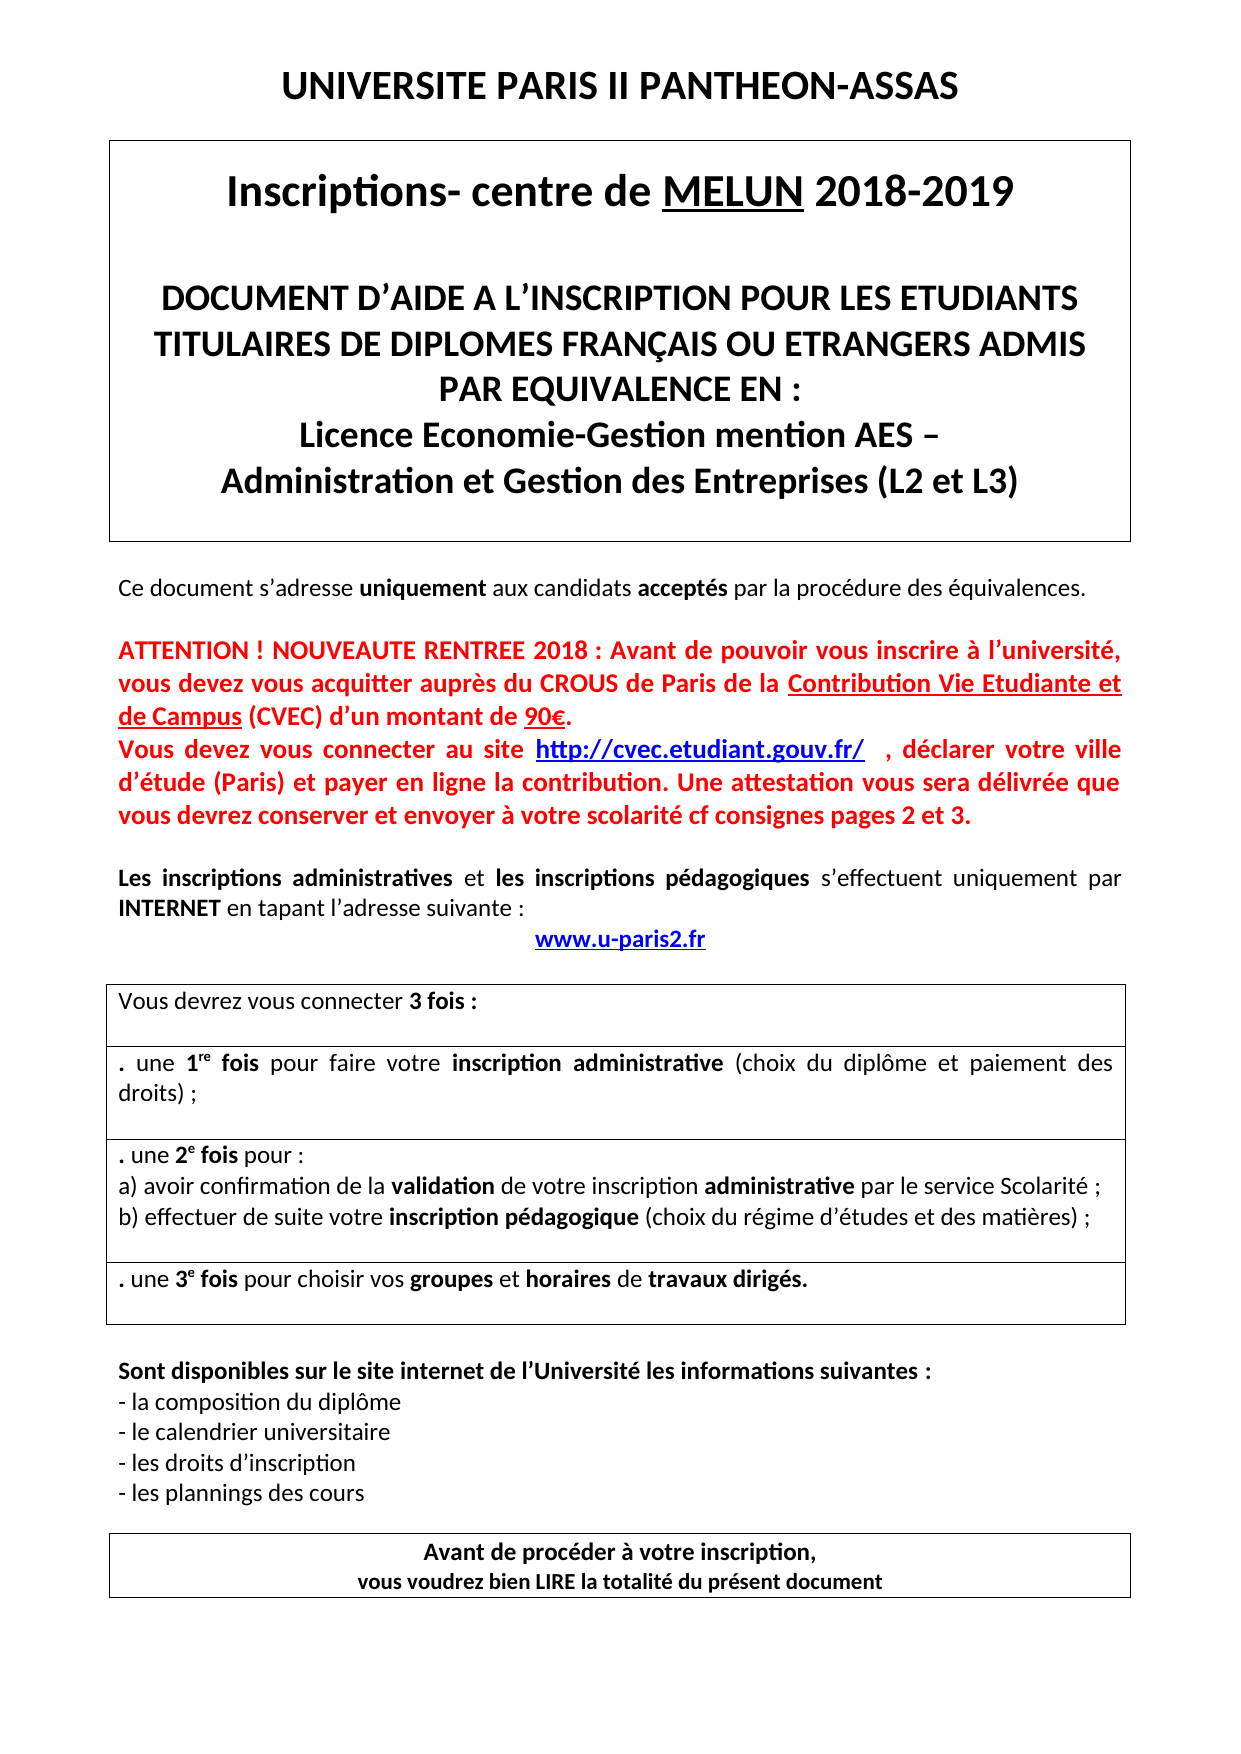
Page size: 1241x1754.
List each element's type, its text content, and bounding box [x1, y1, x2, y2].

title Inscriptions- centre de MELUN 2018-2019 [118, 162, 1122, 218]
text www.u-paris2.fr [118, 923, 1122, 953]
text Les inscriptions administratives et les inscriptions pédagogiques s’effectuent uniquement par INTERNET en tapant l’adresse suivante : [118, 862, 1122, 923]
title UNIVERSITE PARIS II PANTHEON-ASSAS [118, 59, 1122, 110]
text Ce document s’adresse uniquement aux candidats acceptés par la procédure des équivalences. [118, 572, 1122, 603]
title Licence Economie-Gestion mention AES – [118, 411, 1122, 457]
title DOCUMENT D’AIDE A L’INSCRIPTION POUR LES ETUDIANTS TITULAIRES DE DIPLOMES FRANÇAIS OU ETRANGERS ADMIS PAR EQUIVALENCE EN : [118, 274, 1122, 411]
text - les plannings des cours [118, 1477, 1122, 1508]
table_cell . une 3e fois pour choisir vos groupes et horaires de travaux dirigés. [107, 1263, 1125, 1324]
text - le calendrier universitaire [118, 1416, 1122, 1447]
text Avant de procéder à votre inscription, [110, 1534, 1130, 1564]
title Administration et Gestion des Entreprises (L2 et L3) [118, 457, 1122, 503]
table_cell . une 1re fois pour faire votre inscription administrative (choix du diplôme et paiement des droits) ; [107, 1047, 1125, 1138]
text Vous devez vous connecter au site http://cvec.etudiant.gouv.fr/ , déclarer votre ville d’étude (Paris) et payer en ligne la contribution. Une attestation vous sera délivrée que vous devrez conserver et envoyer à votre scolarité cf consignes pages 2 et 3. [118, 732, 1122, 831]
table_header Vous devrez vous connecter 3 fois : [107, 985, 1125, 1046]
text Sont disponibles sur le site internet de l’Université les informations suivantes : [118, 1355, 1122, 1386]
text ATTENTION ! NOUVEAUTE RENTREE 2018 : Avant de pouvoir vous inscrire à l’université, vous devez vous acquitter auprès du CROUS de Paris de la Contribution Vie Etudiante et de Campus (CVEC) d’un montant de 90€. [118, 633, 1122, 732]
text - les droits d’inscription [118, 1447, 1122, 1477]
text vous voudrez bien LIRE la totalité du présent document [110, 1564, 1130, 1597]
text - la composition du diplôme [118, 1386, 1122, 1416]
table_cell . une 2e fois pour : a) avoir confirmation de la validation de votre inscription administrative par le service Scolarité ; b) effectuer de suite votre inscription pédagogique (choix du régime d’études et des matières) ; [107, 1140, 1125, 1262]
